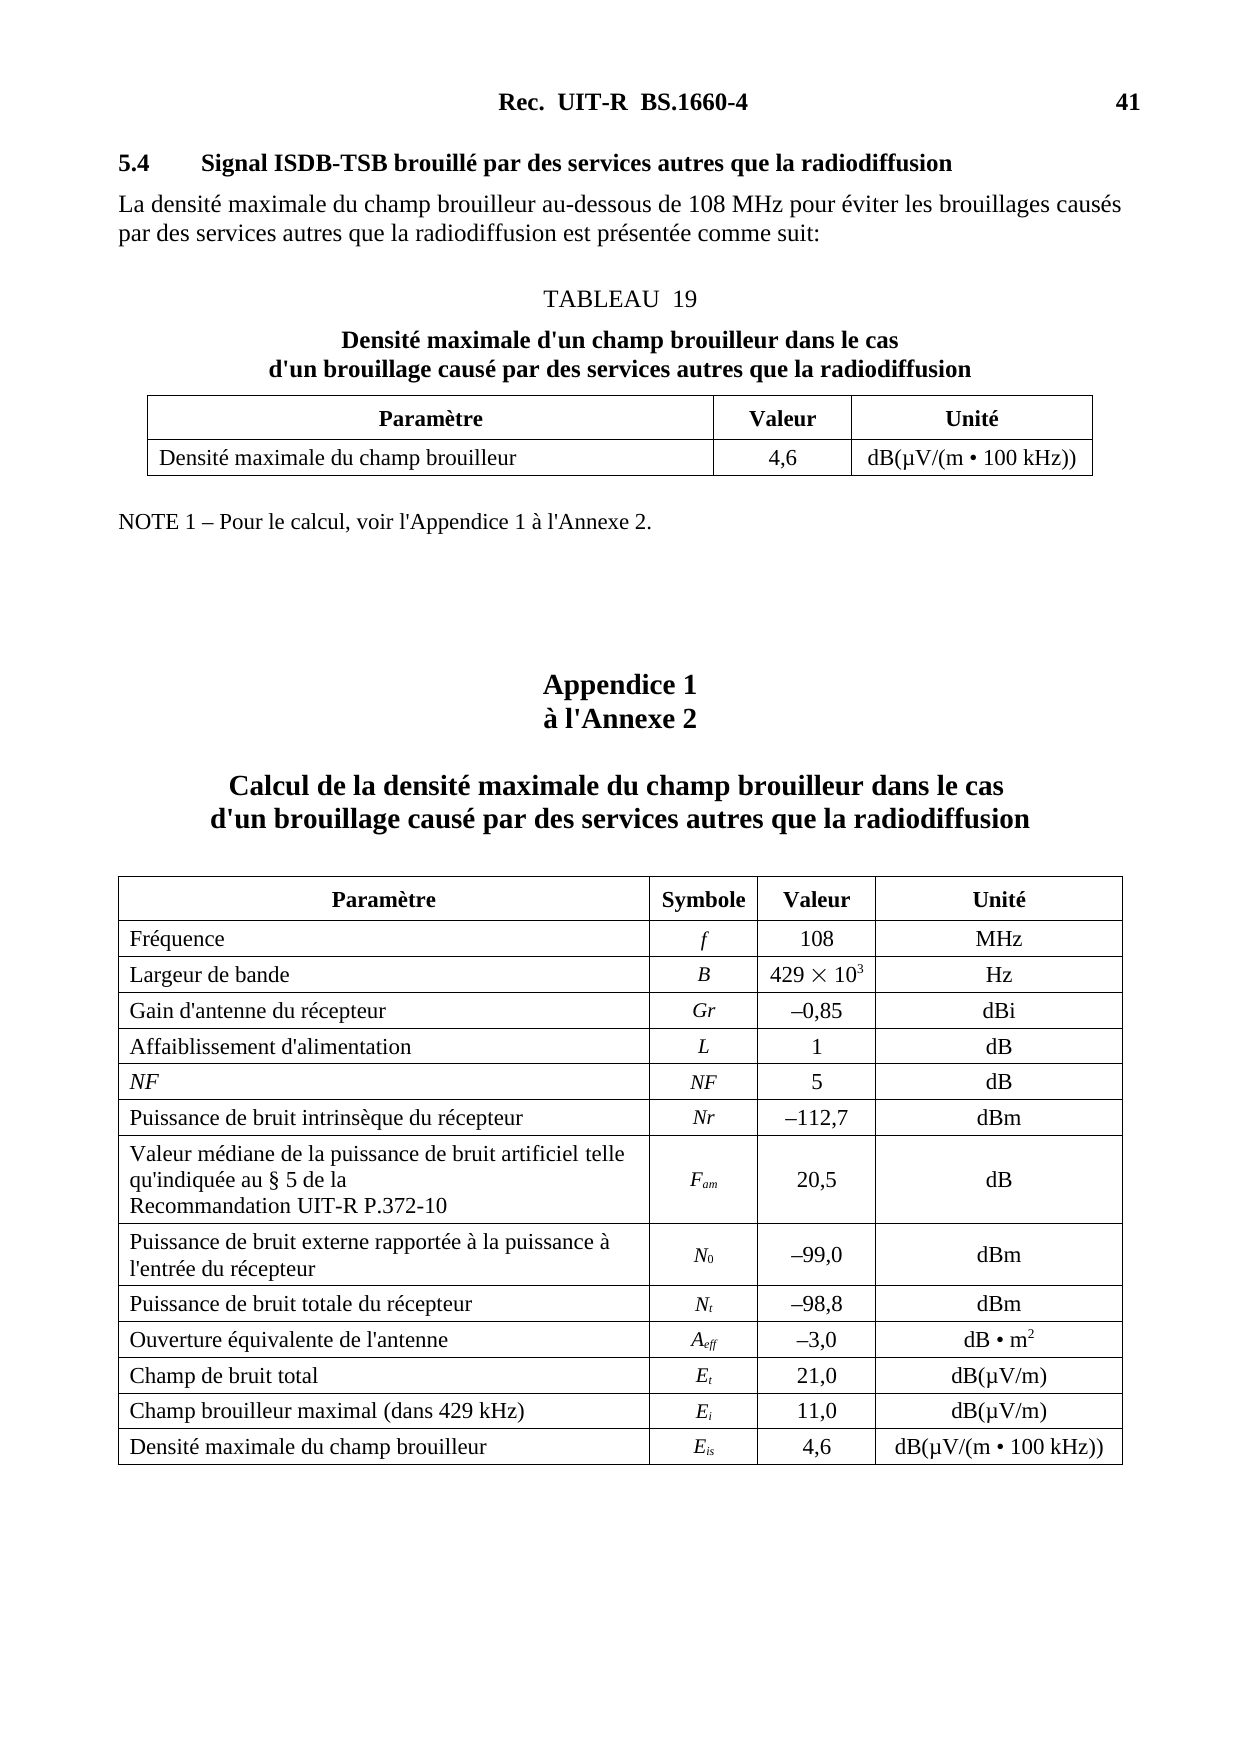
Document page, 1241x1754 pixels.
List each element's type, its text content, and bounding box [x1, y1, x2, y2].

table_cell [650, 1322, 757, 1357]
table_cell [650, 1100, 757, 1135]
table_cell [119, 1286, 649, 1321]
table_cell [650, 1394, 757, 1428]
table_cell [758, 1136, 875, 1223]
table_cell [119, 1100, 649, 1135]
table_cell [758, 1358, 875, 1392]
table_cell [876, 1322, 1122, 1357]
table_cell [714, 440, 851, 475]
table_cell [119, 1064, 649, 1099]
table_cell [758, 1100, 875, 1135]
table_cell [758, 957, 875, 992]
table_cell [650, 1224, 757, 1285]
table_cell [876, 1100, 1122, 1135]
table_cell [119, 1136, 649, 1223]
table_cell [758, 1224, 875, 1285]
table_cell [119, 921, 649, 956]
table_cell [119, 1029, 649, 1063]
text TABLEAU 19 [118, 284, 1122, 313]
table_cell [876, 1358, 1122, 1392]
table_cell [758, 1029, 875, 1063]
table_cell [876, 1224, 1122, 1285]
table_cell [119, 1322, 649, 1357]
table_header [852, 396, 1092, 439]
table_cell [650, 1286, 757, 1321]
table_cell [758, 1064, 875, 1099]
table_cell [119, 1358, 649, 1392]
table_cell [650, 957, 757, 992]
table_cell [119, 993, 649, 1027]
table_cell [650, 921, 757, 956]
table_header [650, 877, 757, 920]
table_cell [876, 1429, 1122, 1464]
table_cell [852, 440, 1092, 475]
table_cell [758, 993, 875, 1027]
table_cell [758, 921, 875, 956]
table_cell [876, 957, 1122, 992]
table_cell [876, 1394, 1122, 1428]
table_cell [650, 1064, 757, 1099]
title Densité maximale d'un champ brouilleur dans le cas d'un brouillage causé par des services autres que la radiodiffusion [118, 325, 1122, 383]
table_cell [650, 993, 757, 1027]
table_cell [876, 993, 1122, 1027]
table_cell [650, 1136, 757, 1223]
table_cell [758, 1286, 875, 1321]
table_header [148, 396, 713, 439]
title Appendice 1 à l'Annexe 2 Calcul de la densité maximale du champ brouilleur dans le cas d'un brouillage causé par des services autres que la radiodiffusion [118, 667, 1122, 835]
subtitle 5.4 Signal ISDB-TSB brouillé par des services autres que la radiodiffusion [118, 148, 1122, 176]
text NOTE 1 – Pour le calcul, voir l'Appendice 1 à l'Annexe 2. [118, 508, 1122, 535]
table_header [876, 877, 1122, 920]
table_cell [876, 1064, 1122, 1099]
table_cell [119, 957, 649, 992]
text La densité maximale du champ brouilleur au-dessous de 108 MHz pour éviter les brouillages causés par des services autres que la radiodiffusion est présentée comme suit: [118, 189, 1122, 246]
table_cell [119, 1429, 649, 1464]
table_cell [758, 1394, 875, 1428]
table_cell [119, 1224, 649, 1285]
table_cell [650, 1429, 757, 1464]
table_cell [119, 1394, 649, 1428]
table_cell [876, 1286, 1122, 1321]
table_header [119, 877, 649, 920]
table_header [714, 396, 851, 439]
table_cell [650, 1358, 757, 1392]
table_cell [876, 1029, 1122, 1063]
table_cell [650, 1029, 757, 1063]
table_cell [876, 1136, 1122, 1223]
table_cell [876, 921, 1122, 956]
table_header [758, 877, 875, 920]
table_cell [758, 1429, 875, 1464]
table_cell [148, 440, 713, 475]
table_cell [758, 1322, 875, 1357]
